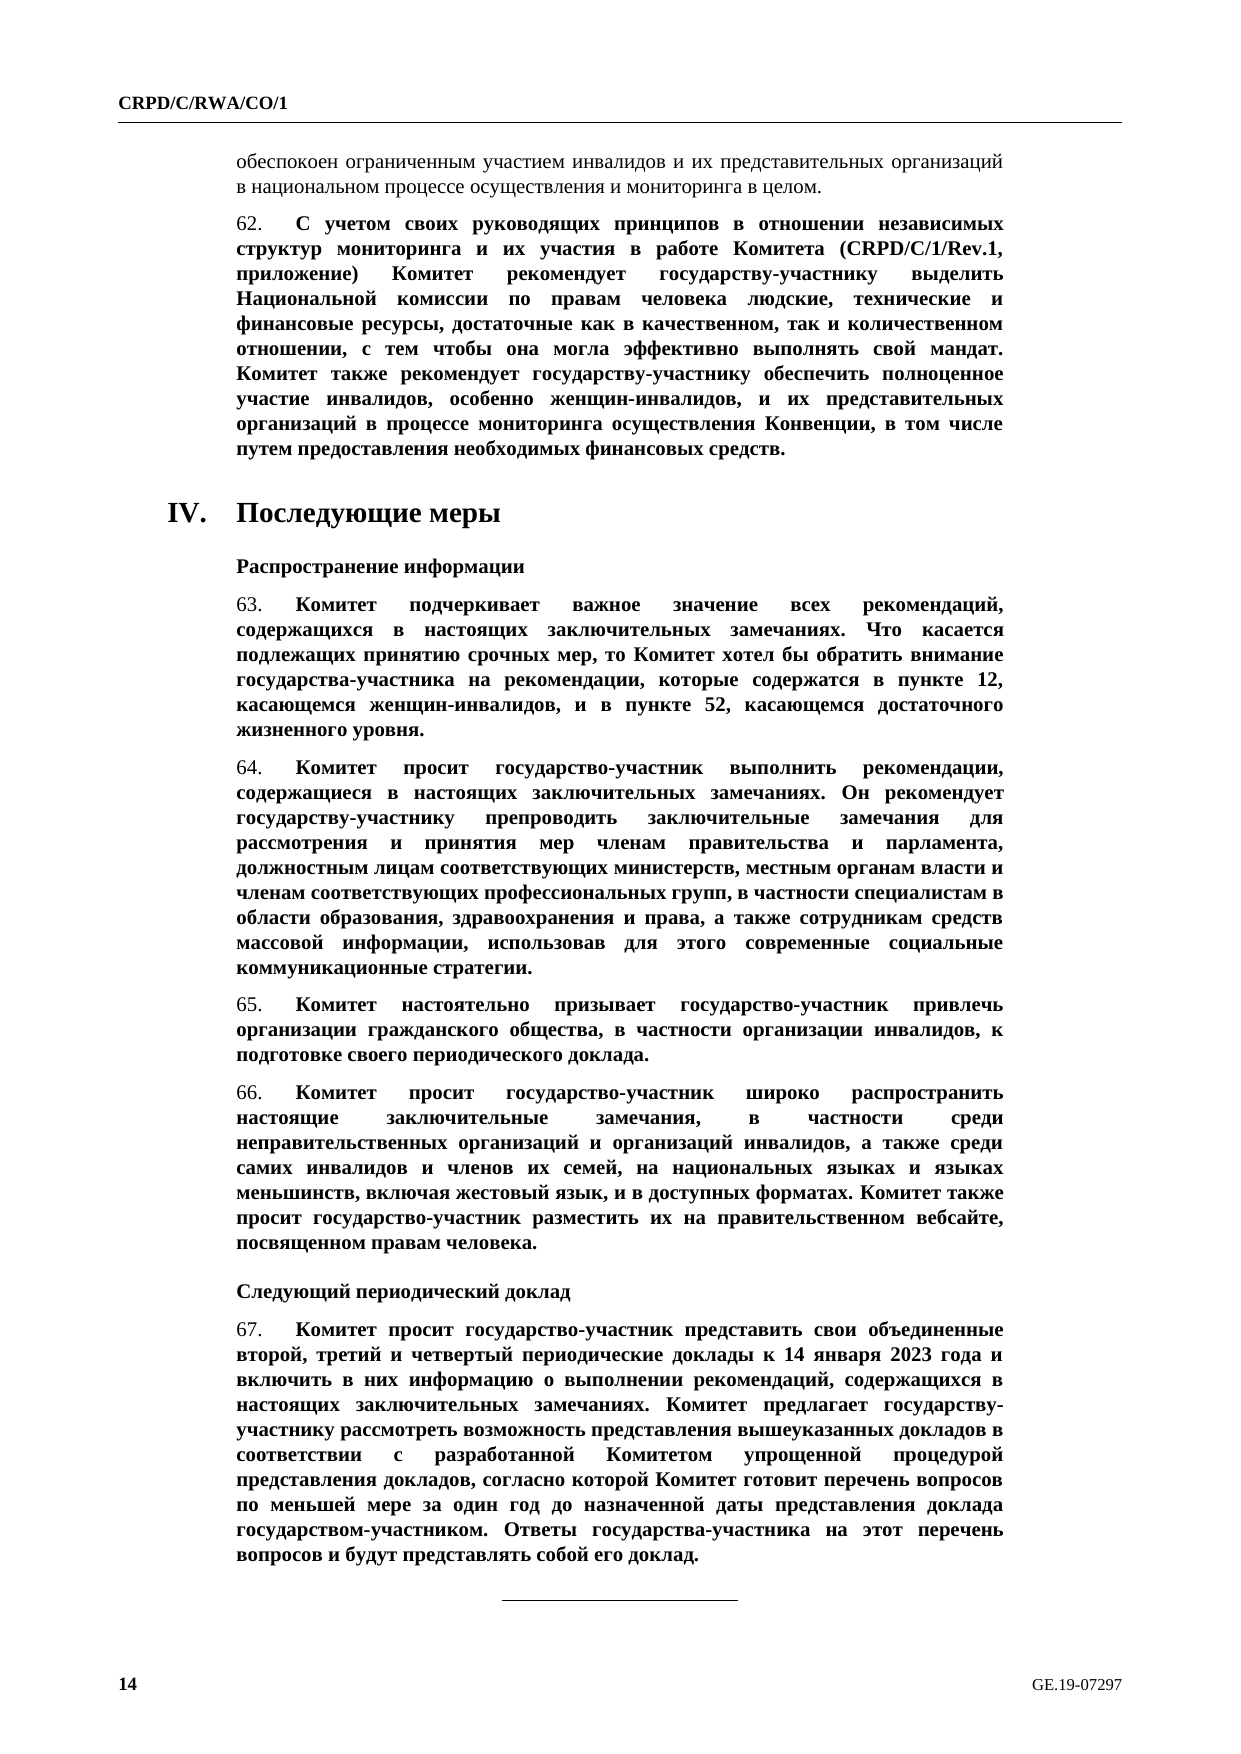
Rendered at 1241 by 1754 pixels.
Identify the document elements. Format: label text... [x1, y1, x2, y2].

text IV. Последующие меры [118, 498, 1004, 529]
text Распространение информации [118, 554, 1004, 579]
text 67. Комитет просит государство-участник представить свои объединенные второй, третий и четвертый периодические доклады к 14 января 2023 года и включить в них информацию о выполнении рекомендаций, содержащихся в настоящих заключительных замечаниях. Комитет предлагает государству-участнику рассмотреть возможность представления вышеуказанных докладов в соответствии с разработанной Комитетом упрощенной процедурой представления докладов, согласно которой Комитет готовит перечень вопросов по меньшей мере за один год до назначенной даты представления доклада государством-участником. Ответы государства-участника на этот перечень вопросов и будут представлять собой его доклад. [236, 1316, 1004, 1566]
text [236, 148, 1004, 198]
text Следующий периодический доклад [118, 1279, 1004, 1304]
text 62. С учетом своих руководящих принципов в отношении независимых структур мониторинга и их участия в работе Комитета (CRPD/C/1/Rev.1, приложение) Комитет рекомендует государству-участнику выделить Национальной комиссии по правам человека людские, технические и финансовые ресурсы, достаточные как в качественном, так и количественном отношении, с тем чтобы она могла эффективно выполнять свой мандат. Комитет также рекомендует государству-участнику обеспечить полноценное участие инвалидов, особенно женщин-инвалидов, и их представительных организаций в процессе мониторинга осуществления Конвенции, в том числе путем предоставления необходимых финансовых средств. [236, 210, 1004, 460]
text 64. Комитет просит государство-участник выполнить рекомендации, содержащиеся в настоящих заключительных замечаниях. Он рекомендует государству-участнику препроводить заключительные замечания для рассмотрения и принятия мер членам правительства и парламента, должностным лицам соответствующих министерств, местным органам власти и членам соответствующих профессиональных групп, в частности специалистам в области образования, здравоохранения и права, а также сотрудникам средств массовой информации, использовав для этого современные социальные коммуникационные стратегии. [236, 754, 1004, 979]
text 66. Комитет просит государство-участник широко распространить настоящие заключительные замечания, в частности среди неправительственных организаций и организаций инвалидов, а также среди самих инвалидов и членов их семей, на национальных языках и языках меньшинств, включая жестовый язык, и в доступных форматах. Комитет также просит государство-участник разместить их на правительственном вебсайте, посвященном правам человека. [236, 1079, 1004, 1254]
text 63. Комитет подчеркивает важное значение всех рекомендаций, содержащихся в настоящих заключительных замечаниях. Что касается подлежащих принятию срочных мер, то Комитет хотел бы обратить внимание государства-участника на рекомендации, которые содержатся в пункте 12, касающемся женщин-инвалидов, и в пункте 52, касающемся достаточного жизненного уровня. [236, 591, 1004, 741]
text 65. Комитет настоятельно призывает государство-участник привлечь организации гражданского общества, в частности организации инвалидов, к подготовке своего периодического доклада. [236, 991, 1004, 1066]
